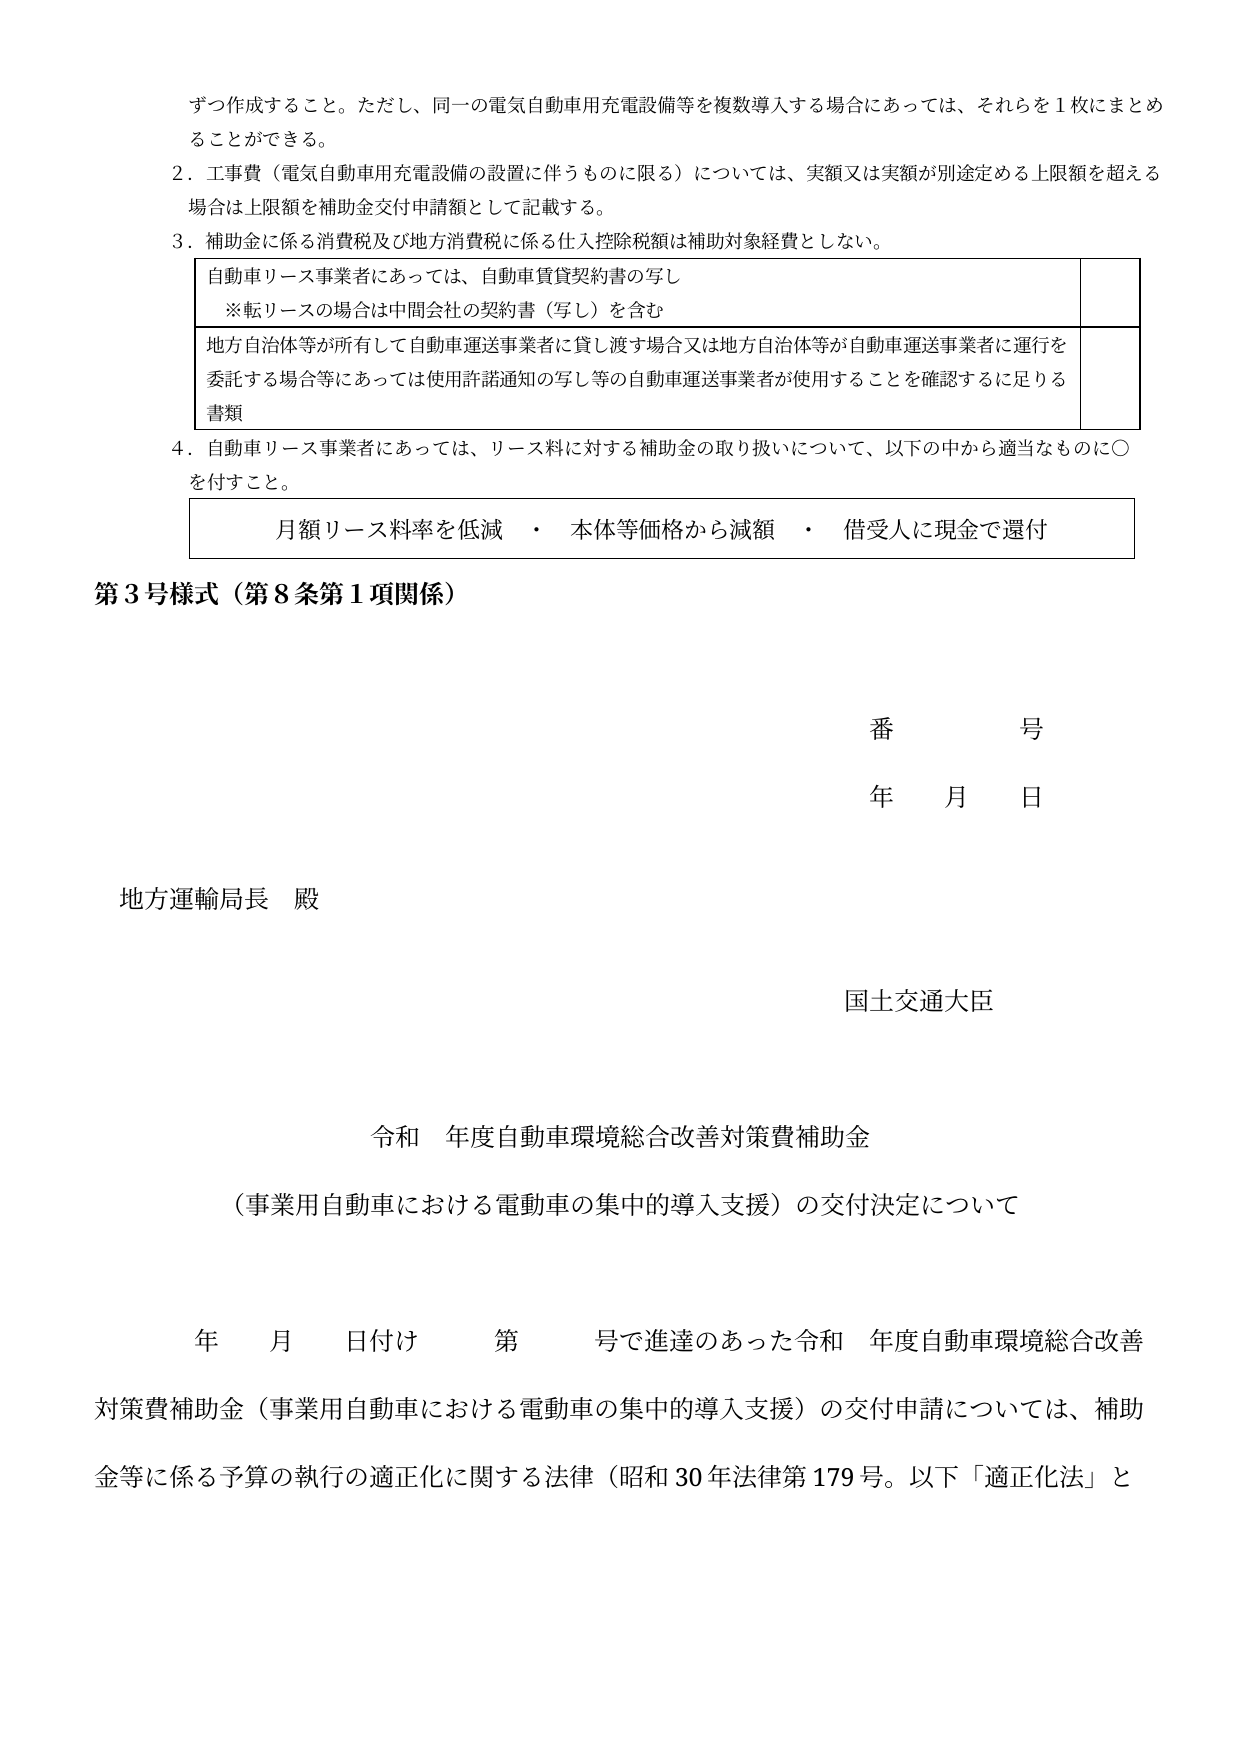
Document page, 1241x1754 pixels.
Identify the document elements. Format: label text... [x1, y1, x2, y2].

text 第３号様式（第８条第１項関係） [94, 558, 1146, 626]
text ２．工事費（電気自動車用充電設備の設置に伴うものに限る）については、実額又は実額が別途定める上限額を超える場合は上限額を補助金交付申請額として記載する。 [168, 156, 1165, 223]
table_cell 地方自治体等が所有して自動車運送事業者に貸し渡す場合又は地方自治体等が自動車運送事業者に運行を委託する場合等にあっては使用許諾通知の写し等の自動車運送事業者が使用することを確認するに足りる書類 [196, 328, 1080, 429]
table_header 自動車リース事業者にあっては、自動車賃貸契約書の写し ※転リースの場合は中間会社の契約書（写し）を含む [196, 259, 1080, 326]
text ４．自動車リース事業者にあっては、リース料に対する補助金の取り扱いについて、以下の中から適当なものに○を付すこと。 [168, 430, 1130, 498]
text 令和 年度自動車環境総合改善対策費補助金 [94, 1102, 1146, 1170]
table_header [1081, 259, 1139, 326]
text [94, 1306, 1146, 1509]
text （事業用自動車における電動車の集中的導入支援）の交付決定について [94, 1170, 1146, 1238]
text 番 号 [94, 694, 1146, 762]
text 地方運輸局長 殿 [94, 864, 1146, 932]
table_cell [1081, 328, 1139, 429]
text 年 月 日 [94, 762, 1146, 830]
text ３．補助金に係る消費税及び地方消費税に係る仕入控除税額は補助対象経費としない。 [168, 223, 1130, 257]
text 国土交通大臣 [94, 966, 1146, 1034]
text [109, 88, 1165, 156]
table_header 月額リース料率を低減 ・ 本体等価格から減額 ・ 借受人に現金で還付 [190, 499, 1134, 557]
